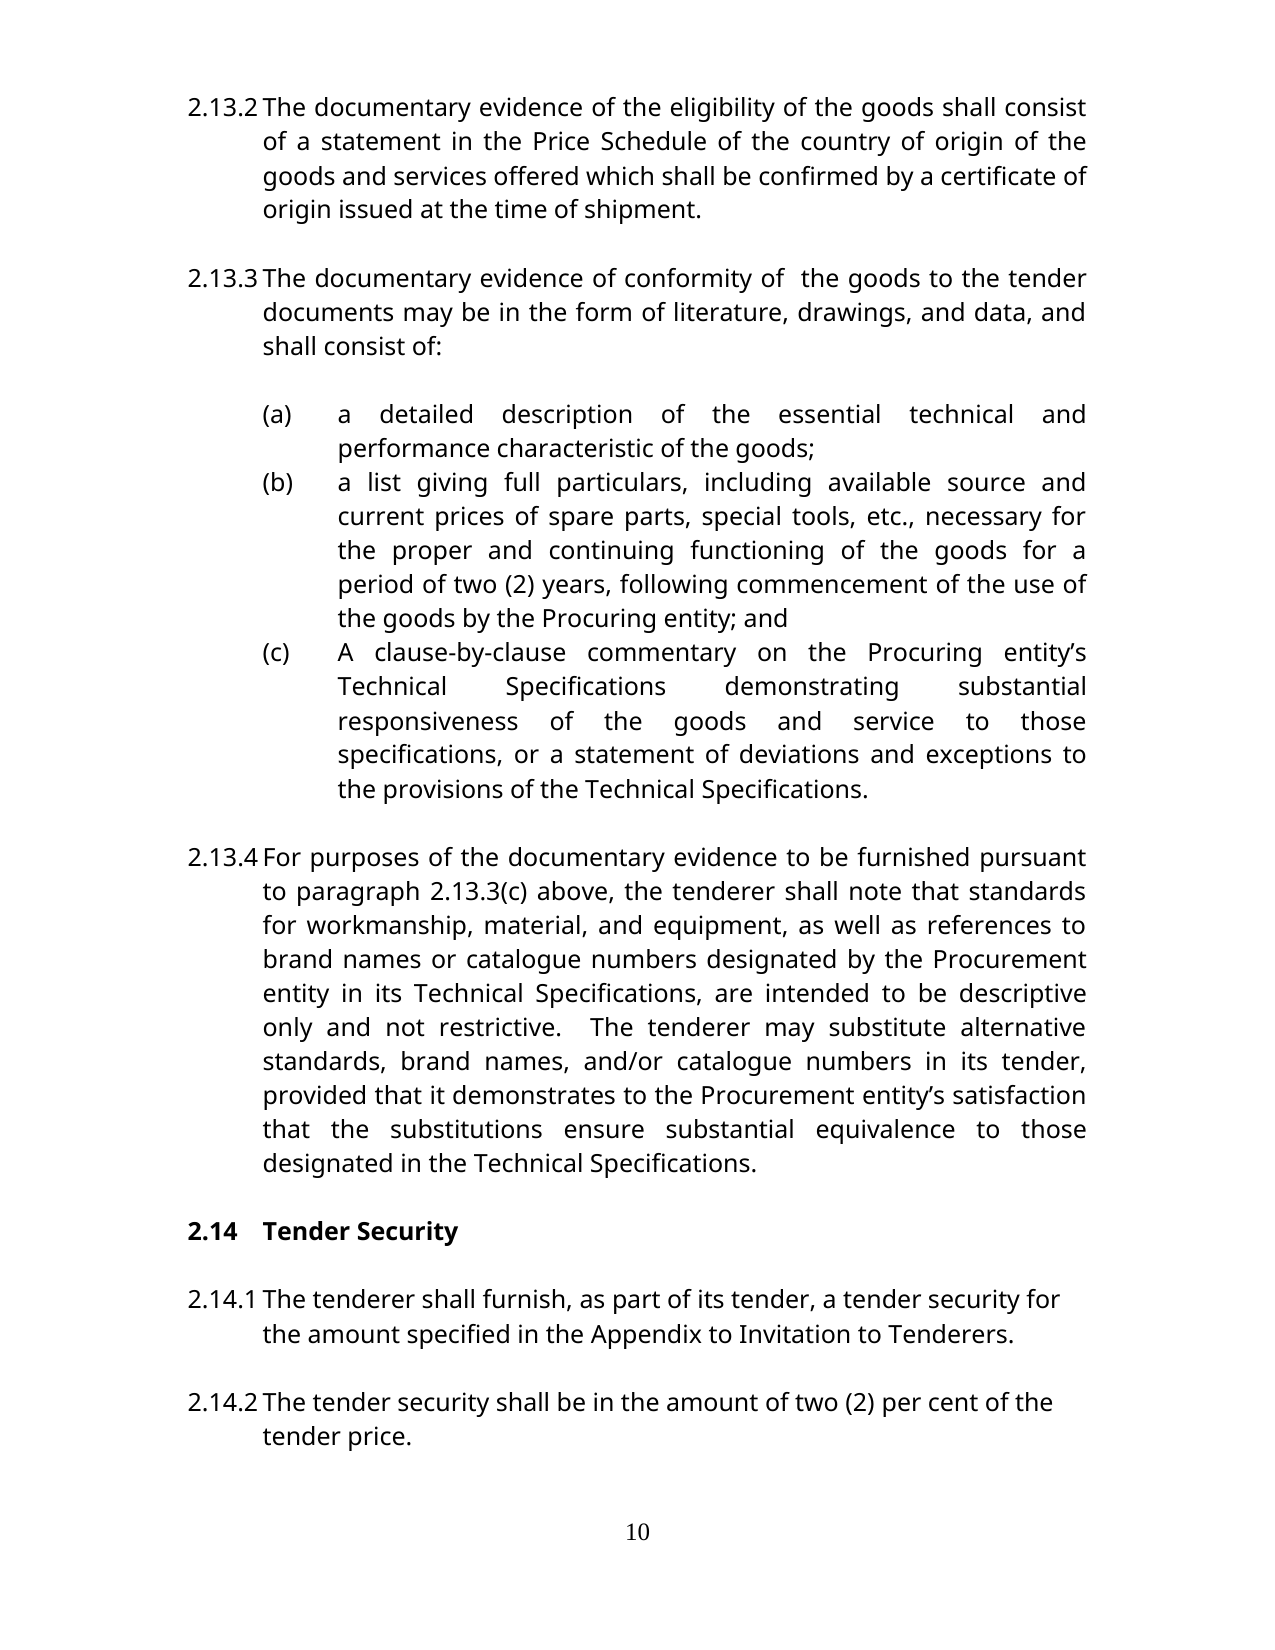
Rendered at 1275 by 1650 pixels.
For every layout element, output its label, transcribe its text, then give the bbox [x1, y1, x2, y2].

list a list giving full particulars, including available source and current prices of spare parts, special tools, etc., necessary for the proper and continuing functioning of the goods for a period of two (2) years, following commencement of the use of the goods by the Procuring entity; and [262, 465, 1087, 635]
list a detailed description of the essential technical and performance characteristic of the goods; [262, 397, 1087, 465]
list A clause-by-clause commentary on the Procuring entity’s Technical Specifications demonstrating substantial responsiveness of the goods and service to those specifications, or a statement of deviations and exceptions to the provisions of the Technical Specifications. [262, 635, 1087, 805]
list The tender security shall be in the amount of two (2) per cent of the tender price. [187, 1384, 1087, 1452]
list The documentary evidence of conformity of the goods to the tender documents may be in the form of literature, drawings, and data, and shall consist of: [187, 260, 1087, 362]
list The tenderer shall furnish, as part of its tender, a tender security for the amount specified in the Appendix to Invitation to Tenderers. [187, 1282, 1087, 1350]
subtitle 2.14 Tender Security [187, 1214, 1087, 1248]
list The documentary evidence of the eligibility of the goods shall consist of a statement in the Price Schedule of the country of origin of the goods and services offered which shall be confirmed by a certificate of origin issued at the time of shipment. [187, 90, 1087, 226]
list For purposes of the documentary evidence to be furnished pursuant to paragraph 2.13.3(c) above, the tenderer shall note that standards for workmanship, material, and equipment, as well as references to brand names or catalogue numbers designated by the Procurement entity in its Technical Specifications, are intended to be descriptive only and not restrictive. The tenderer may substitute alternative standards, brand names, and/or catalogue numbers in its tender, provided that it demonstrates to the Procurement entity’s satisfaction that the substitutions ensure substantial equivalence to those designated in the Technical Specifications. [187, 839, 1087, 1180]
